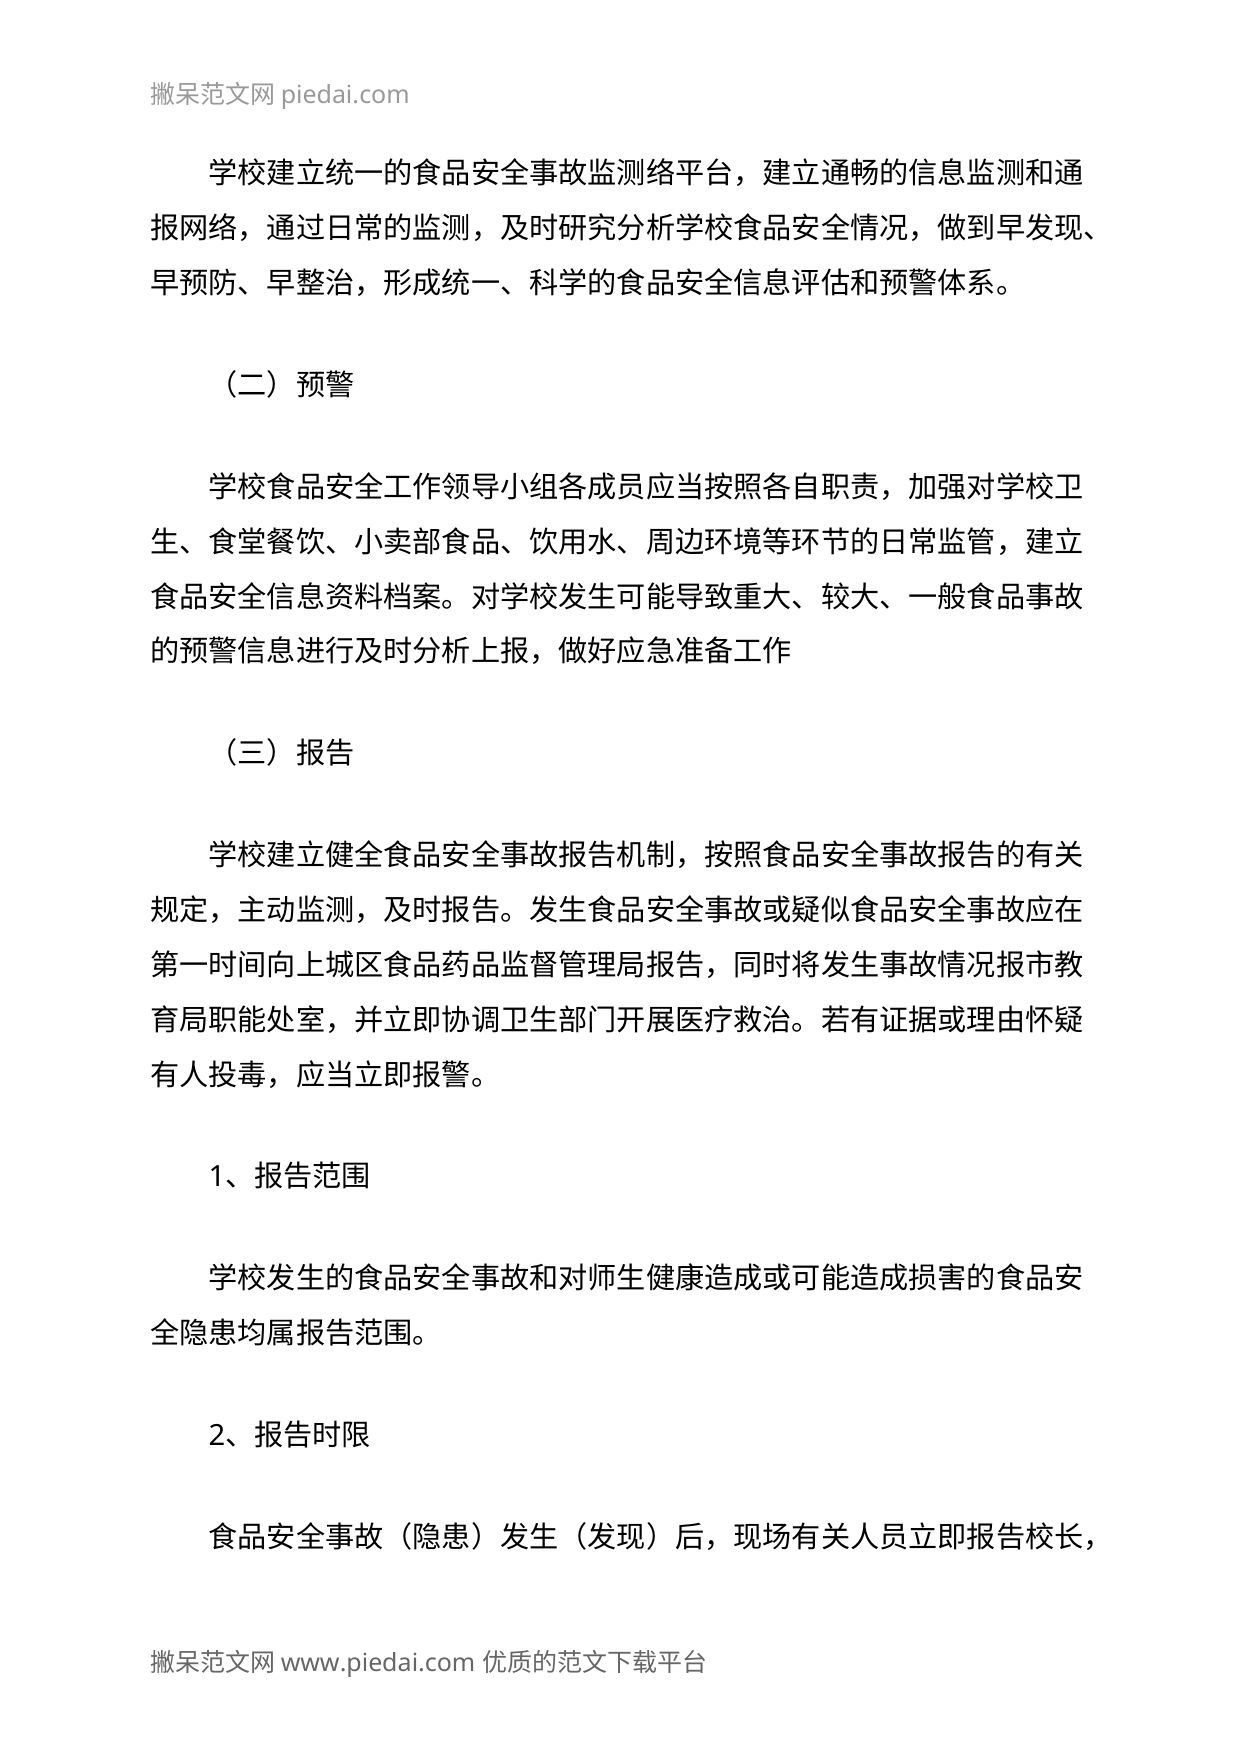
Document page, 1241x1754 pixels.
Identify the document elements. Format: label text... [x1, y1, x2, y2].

text 学校建立统一的食品安全事故监测络平台，建立通畅的信息监测和通报网络，通过日常的监测，及时研究分析学校食品安全情况，做到早发现、早预防、早整治，形成统一、科学的食品安全信息评估和预警体系。 [150, 150, 1090, 302]
text （三）报告 [150, 730, 1090, 772]
text （二）预警 [150, 362, 1090, 404]
text 2、报告时限 [150, 1412, 1090, 1454]
text 学校发生的食品安全事故和对师生健康造成或可能造成损害的食品安全隐患均属报告范围。 [150, 1255, 1090, 1352]
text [150, 1513, 1090, 1556]
text 1、报告范围 [150, 1153, 1090, 1195]
text 学校建立健全食品安全事故报告机制，按照食品安全事故报告的有关规定，主动监测，及时报告。发生食品安全事故或疑似食品安全事故应在第一时间向上城区食品药品监督管理局报告，同时将发生事故情况报市教育局职能处室，并立即协调卫生部门开展医疗救治。若有证据或理由怀疑有人投毒，应当立即报警。 [150, 832, 1090, 1093]
text 学校食品安全工作领导小组各成员应当按照各自职责，加强对学校卫生、食堂餐饮、小卖部食品、饮用水、周边环境等环节的日常监管，建立食品安全信息资料档案。对学校发生可能导致重大、较大、一般食品事故的预警信息进行及时分析上报，做好应急准备工作 [150, 463, 1090, 670]
